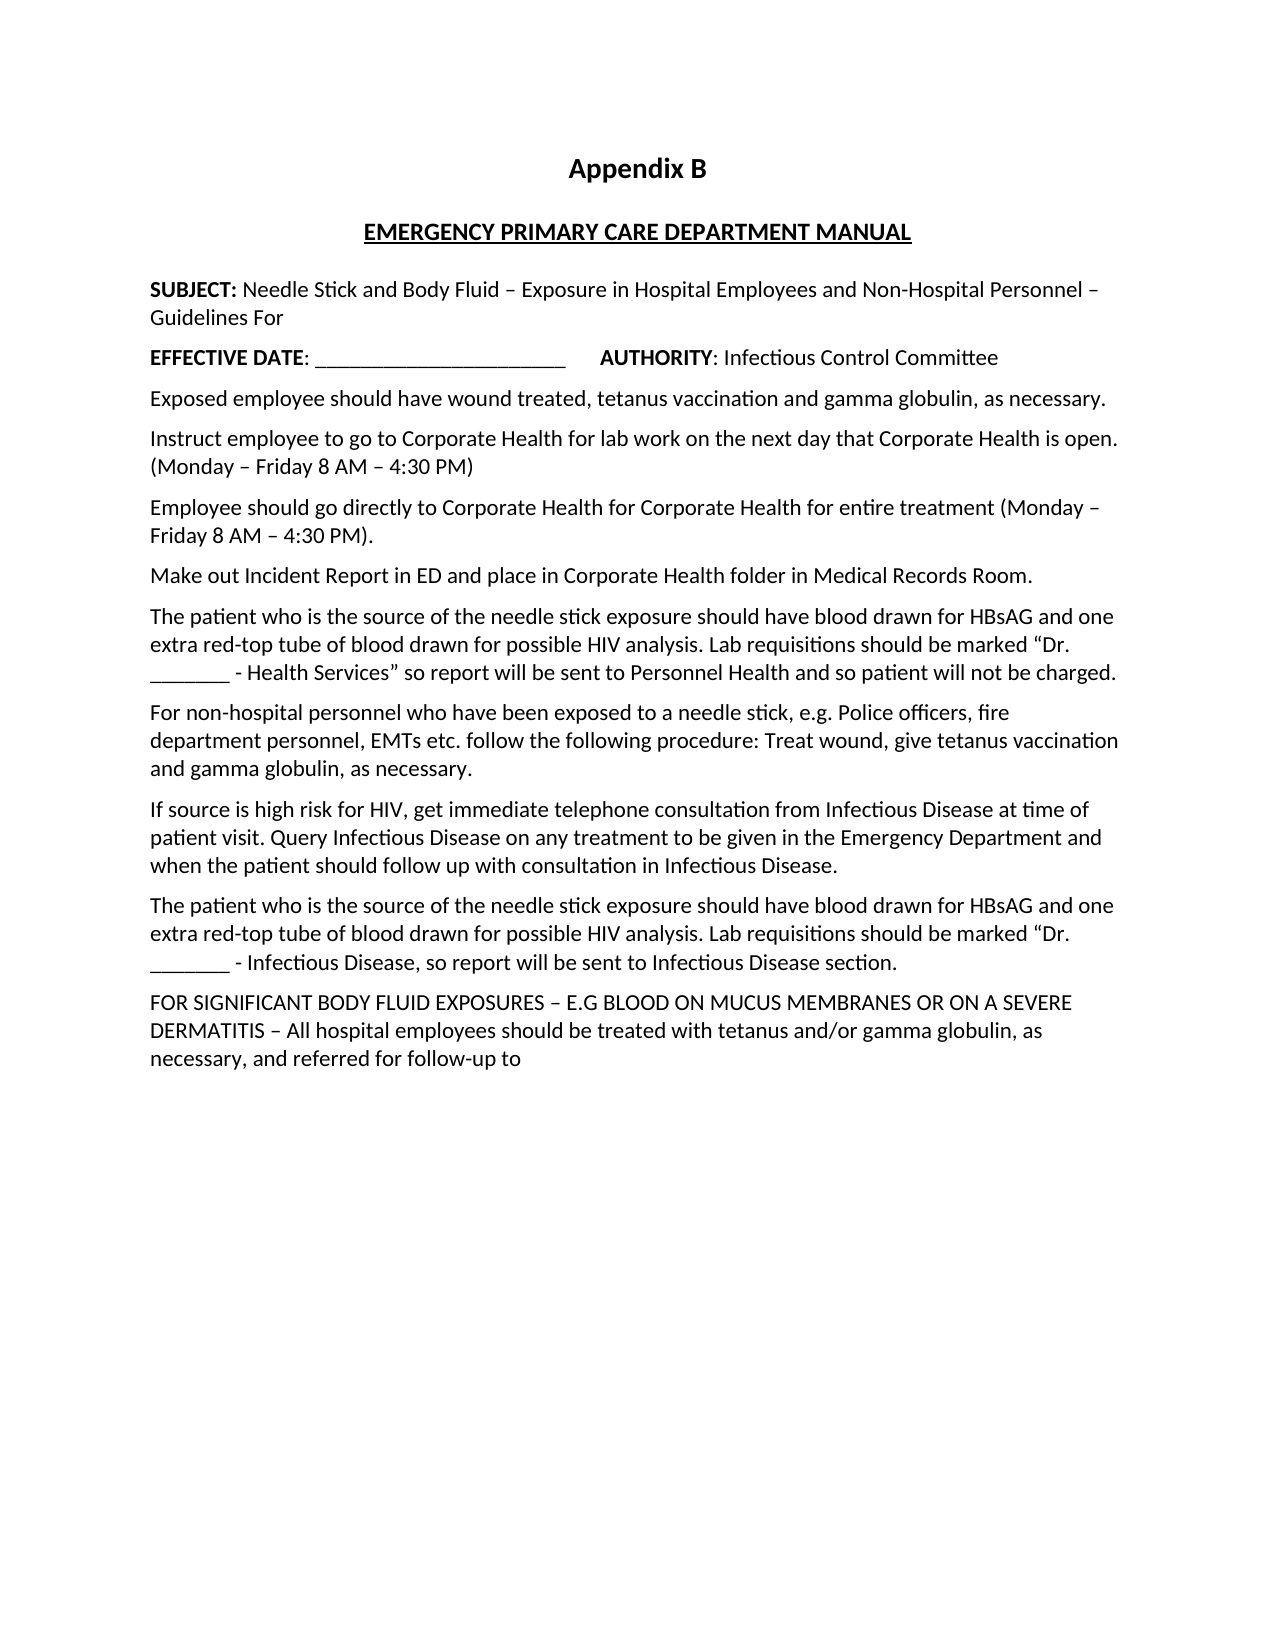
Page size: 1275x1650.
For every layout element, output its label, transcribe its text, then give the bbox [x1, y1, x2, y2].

text For non-hospital personnel who have been exposed to a needle stick, e.g. Police officers, fire department personnel, EMTs etc. follow the following procedure: Treat wound, give tetanus vaccination and gamma globulin, as necessary. [150, 698, 1125, 782]
text The patient who is the source of the needle stick exposure should have blood drawn for HBsAG and one extra red-top tube of blood drawn for possible HIV analysis. Lab requisitions should be marked “Dr. _______ - Infectious Disease, so report will be sent to Infectious Disease section. [150, 892, 1125, 976]
text Appendix B [150, 150, 1125, 186]
text EMERGENCY PRIMARY CARE DEPARTMENT MANUAL [150, 216, 1125, 247]
text EFFECTIVE DATE: ______________________ AUTHORITY: Infectious Control Committee [150, 343, 1125, 371]
text Employee should go directly to Corporate Health for Corporate Health for entire treatment (Monday – Friday 8 AM – 4:30 PM). [150, 493, 1125, 549]
text Make out Incident Report in ED and place in Corporate Health folder in Medical Records Room. [150, 561, 1125, 589]
text FOR SIGNIFICANT BODY FLUID EXPOSURES – E.G BLOOD ON MUCUS MEMBRANES OR ON A SEVERE DERMATITIS – All hospital employees should be treated with tetanus and/or gamma globulin, as necessary, and referred for follow-up to [150, 988, 1125, 1072]
text Instruct employee to go to Corporate Health for lab work on the next day that Corporate Health is open. (Monday – Friday 8 AM – 4:30 PM) [150, 424, 1125, 480]
text Exposed employee should have wound treated, tetanus vaccination and gamma globulin, as necessary. [150, 384, 1125, 412]
text If source is high risk for HIV, get immediate telephone consultation from Infectious Disease at time of patient visit. Query Infectious Disease on any treatment to be given in the Emergency Department and when the patient should follow up with consultation in Infectious Disease. [150, 795, 1125, 879]
text SUBJECT: Needle Stick and Body Fluid – Exposure in Hospital Employees and Non-Hospital Personnel – Guidelines For [150, 275, 1125, 331]
text The patient who is the source of the needle stick exposure should have blood drawn for HBsAG and one extra red-top tube of blood drawn for possible HIV analysis. Lab requisitions should be marked “Dr. _______ - Health Services” so report will be sent to Personnel Health and so patient will not be charged. [150, 602, 1125, 686]
